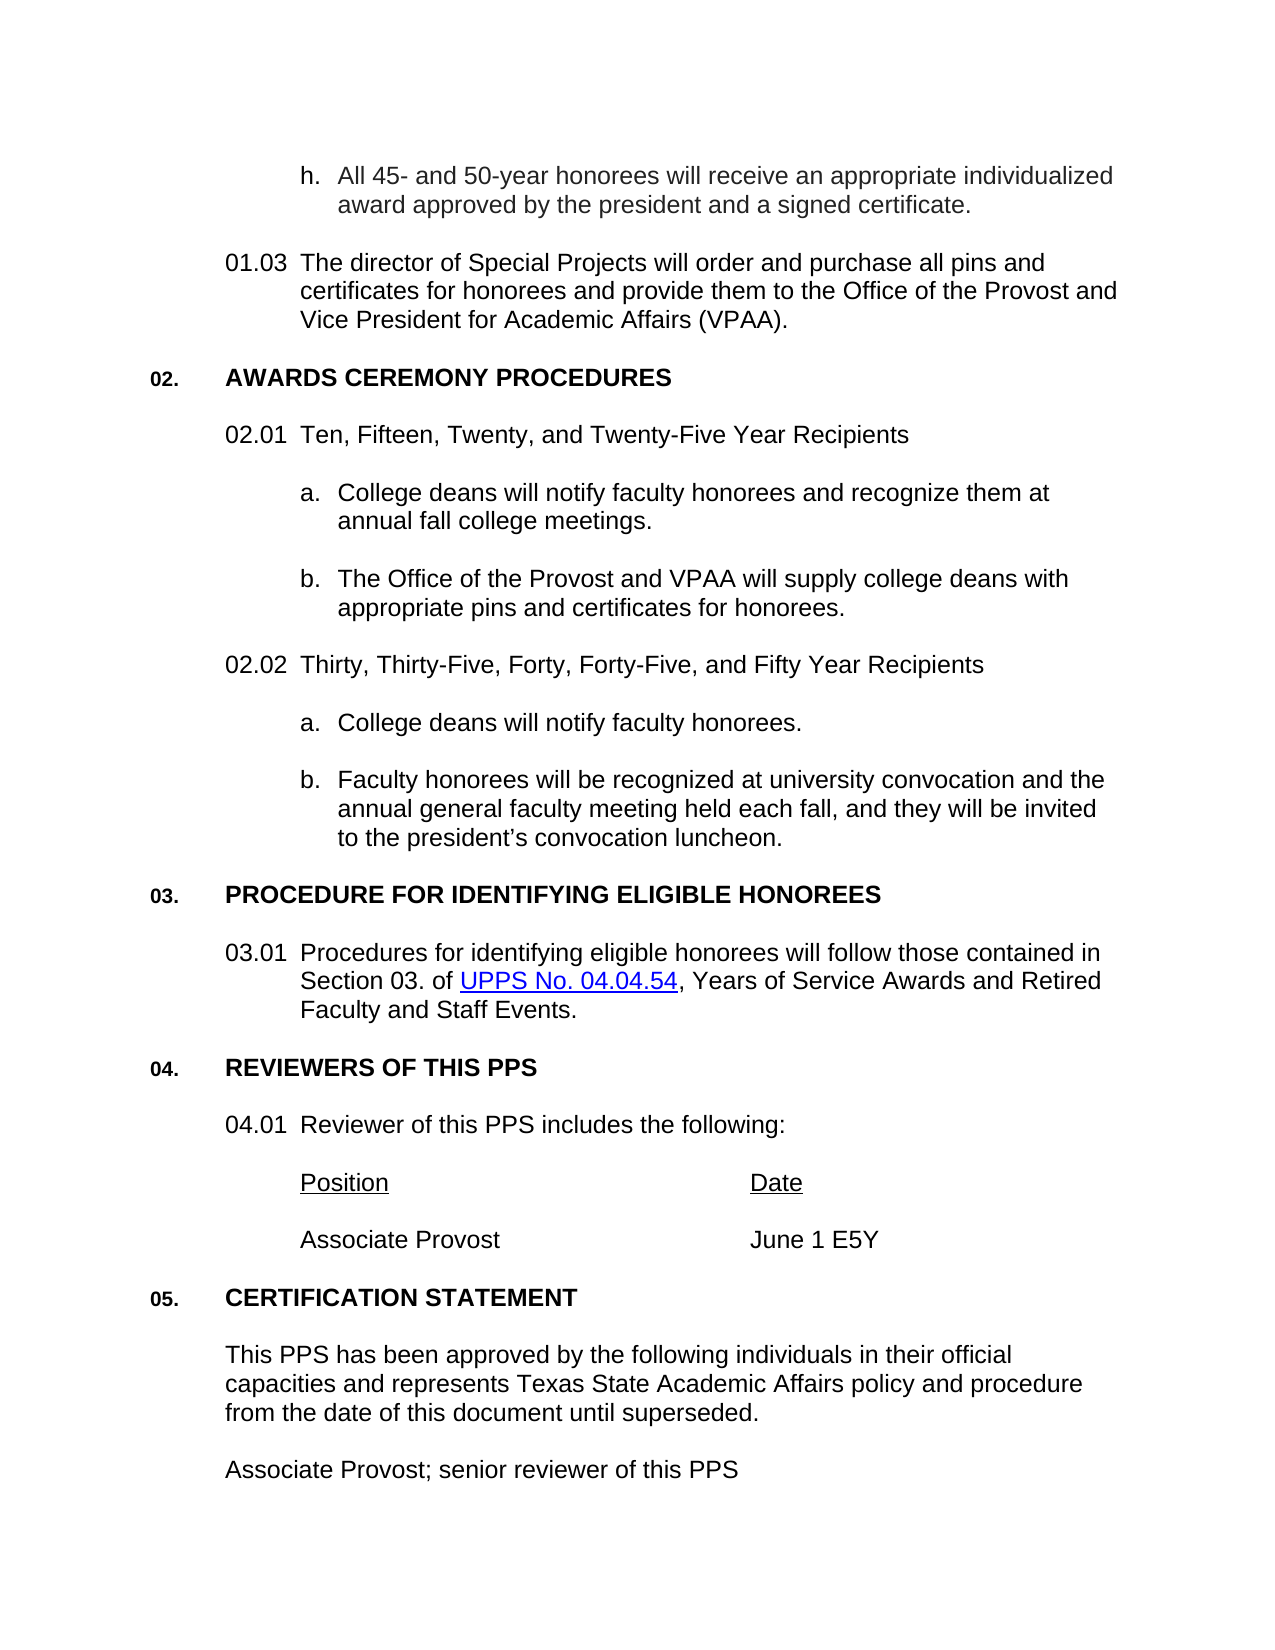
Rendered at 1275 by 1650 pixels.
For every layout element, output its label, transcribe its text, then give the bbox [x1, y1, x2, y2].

text 01.03 The director of Special Projects will order and purchase all pins and certificates for honorees and provide them to the Office of the Provost and Vice President for Academic Affairs (VPAA). [225, 247, 1125, 334]
text a. College deans will notify faculty honorees. [300, 707, 1125, 736]
text 02.01 Ten, Fifteen, Twenty, and Twenty-Five Year Recipients [187, 420, 1125, 449]
text b. Faculty honorees will be recognized at university convocation and the annual general faculty meeting held each fall, and they will be invited to the president’s convocation luncheon. [300, 765, 1125, 851]
text Associate Provost; senior reviewer of this PPS [225, 1455, 1125, 1484]
text 03.01 Procedures for identifying eligible honorees will follow those contained in Section 03. of UPPS No. 04.04.54, Years of Service Awards and Retired Faculty and Staff Events. [225, 937, 1125, 1024]
text 02.02 Thirty, Thirty-Five, Forty, Forty-Five, and Fifty Year Recipients [216, 650, 1125, 679]
text a. College deans will notify faculty honorees and recognize them at annual fall college meetings. [300, 477, 1125, 564]
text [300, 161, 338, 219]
list CERTIFICATION STATEMENT [150, 1282, 1125, 1311]
text Position Date [300, 1167, 1125, 1196]
list REVIEWERS OF THIS PPS [150, 1052, 1125, 1081]
text h. All 45- and 50-year honorees will receive an appropriate individualized award approved by the president and a signed certificate. [973, 161, 1125, 219]
text b. The Office of the Provost and VPAA will supply college deans with appropriate pins and certificates for honorees. [300, 564, 1125, 621]
list AWARDS CEREMONY PROCEDURES [150, 362, 1125, 391]
text Associate Provost June 1 E5Y [300, 1225, 1125, 1254]
list PROCEDURE FOR IDENTIFYING ELIGIBLE HONOREES [150, 880, 1125, 909]
text 04.01 Reviewer of this PPS includes the following: [225, 1110, 1125, 1139]
text This PPS has been approved by the following individuals in their official capacities and represents Texas State Academic Affairs policy and procedure from the date of this document until superseded. [225, 1340, 1125, 1426]
